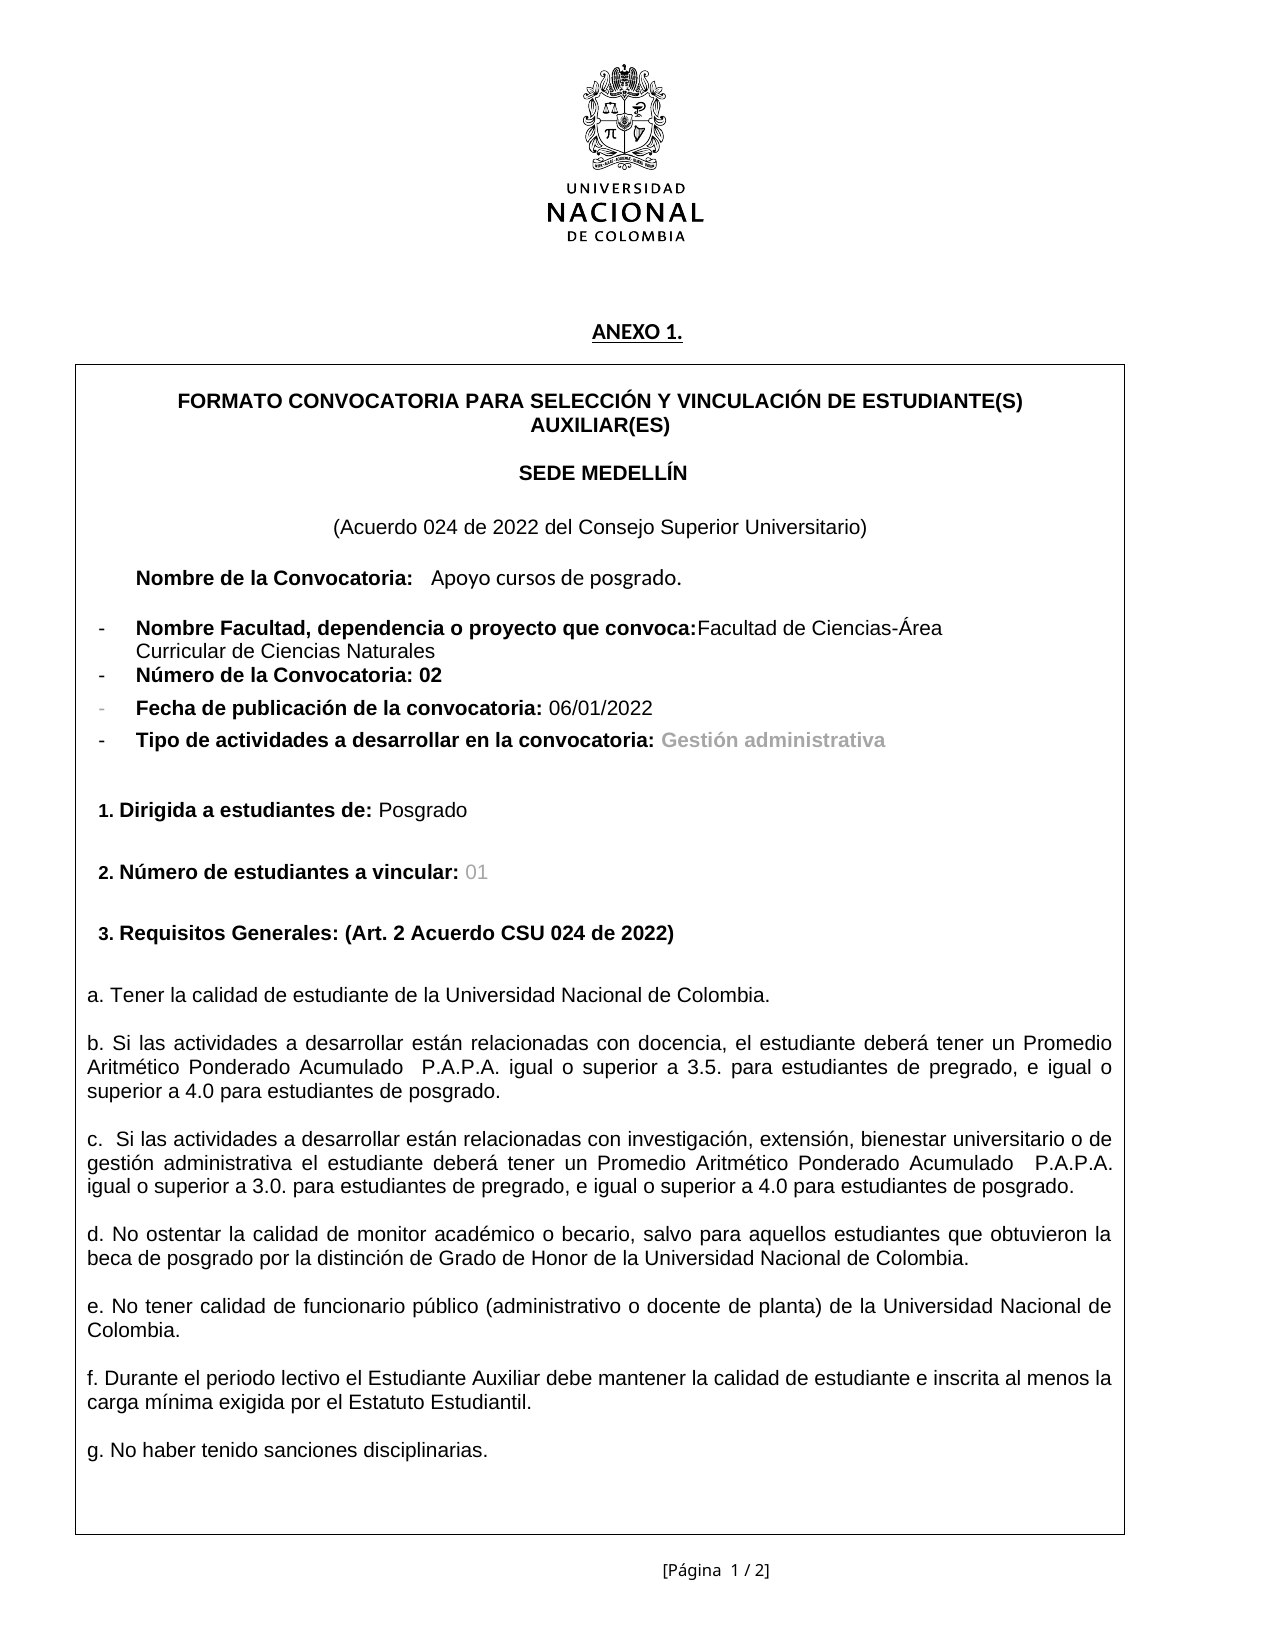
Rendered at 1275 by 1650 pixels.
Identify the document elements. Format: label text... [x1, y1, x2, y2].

text ANEXO 1. [75, 317, 1200, 345]
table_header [76, 365, 1124, 1534]
picture [521, 37, 730, 273]
